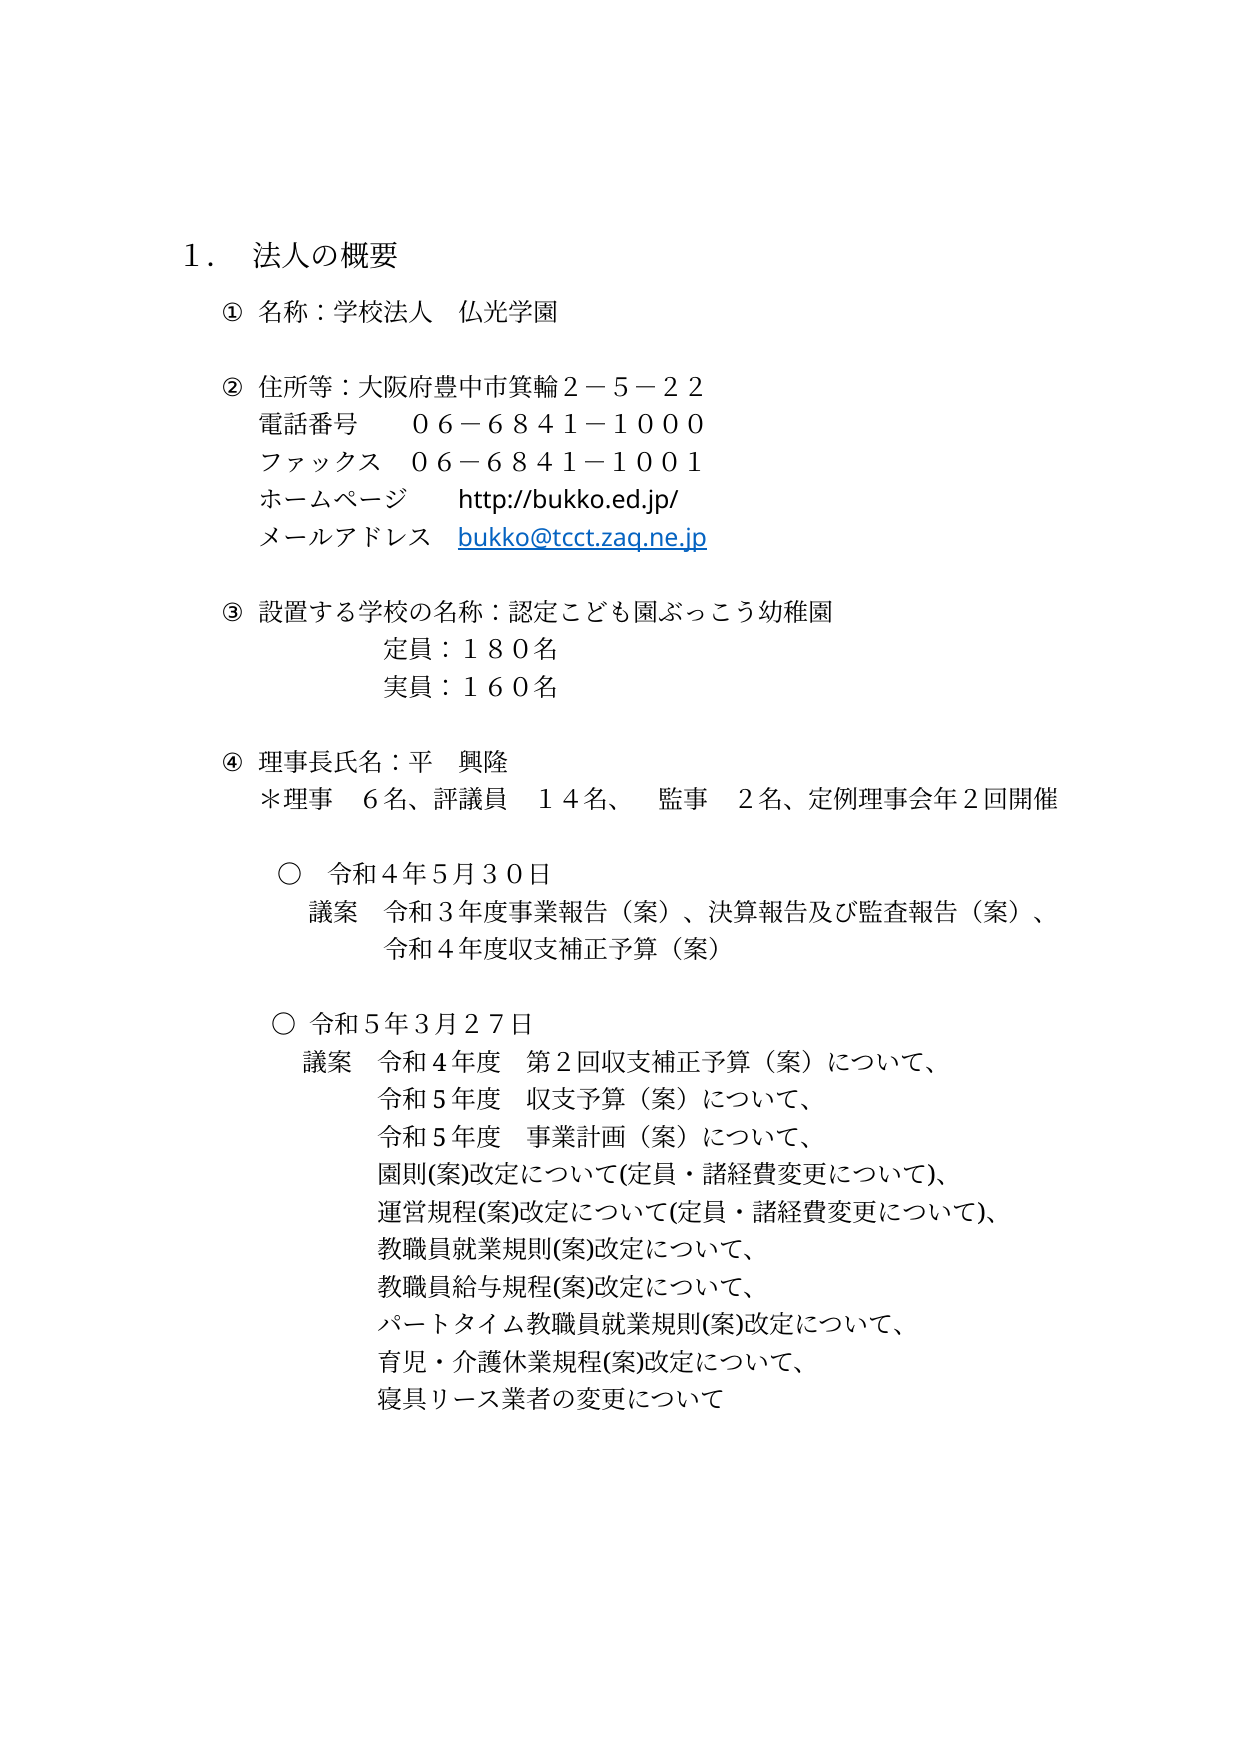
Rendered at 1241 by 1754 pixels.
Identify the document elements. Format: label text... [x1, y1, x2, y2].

list 設置する学校の名称：認定こども園ぶっこう幼稚園 [221, 592, 1063, 629]
list 議案 令和３年度事業報告（案）、決算報告及び監査報告（案）、 [258, 892, 1063, 929]
list 令和４年度収支補正予算（案） [258, 929, 1063, 967]
text 令和5年度 収支予算（案）について、 [177, 1079, 1063, 1117]
text 園則(案)改定について(定員・諸経費変更について)、 [177, 1154, 1063, 1192]
text 育児・介護休業規程(案)改定について、 [177, 1342, 1063, 1379]
list ＊理事 ６名、評議員 １４名、 監事 ２名、定例理事会年２回開催 [258, 779, 1063, 817]
list 名称：学校法人 仏光学園 [221, 292, 1063, 329]
list 電話番号 ０６－６８４１－１０００ [258, 404, 1063, 442]
text 〇 令和４年５月３０日 [177, 854, 1063, 892]
list 定員：１８０名 [258, 629, 1063, 667]
list 住所等：大阪府豊中市箕輪２－５－２２ [221, 367, 1063, 404]
text 教職員就業規則(案)改定について、 [177, 1229, 1063, 1267]
text 教職員給与規程(案)改定について、 [177, 1267, 1063, 1304]
list 実員：１６０名 [258, 667, 1063, 704]
text 寝具リース業者の変更について [177, 1379, 1063, 1417]
list 法人の概要 [177, 217, 1063, 292]
text 運営規程(案)改定について(定員・諸経費変更について)、 [177, 1192, 1063, 1229]
list 理事長氏名：平 興隆 [221, 742, 1063, 779]
list メールアドレス bukko@tcct.zaq.ne.jp [258, 517, 1063, 554]
list ホームページ http://bukko.ed.jp/ [258, 479, 1063, 517]
text パートタイム教職員就業規則(案)改定について、 [177, 1304, 1063, 1342]
text 令和5年度 事業計画（案）について、 [177, 1117, 1063, 1154]
list ファックス ０６－６８４１－１００１ [258, 442, 1063, 479]
text 議案 令和4年度 第２回収支補正予算（案）について、 [177, 1042, 1063, 1079]
text 〇 令和５年３月２７日 [177, 1004, 1063, 1042]
